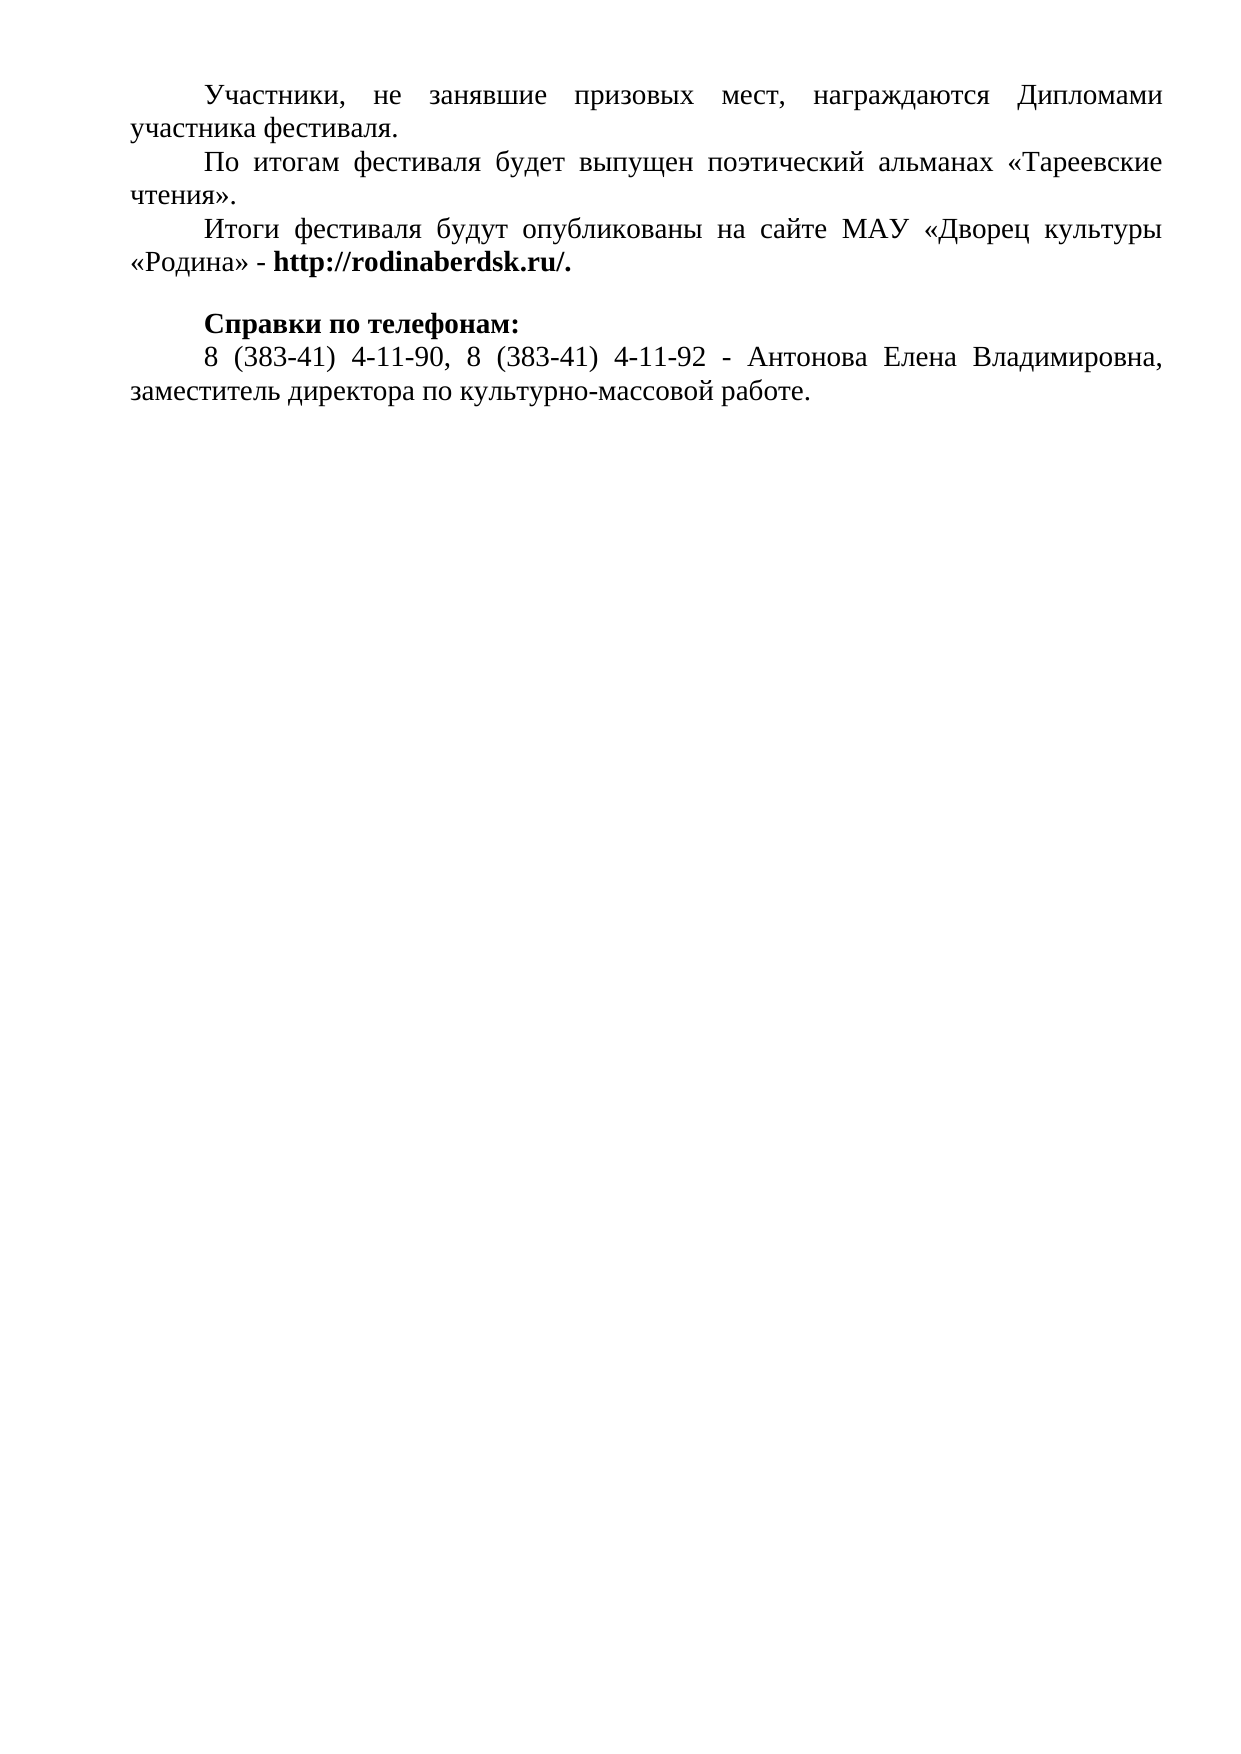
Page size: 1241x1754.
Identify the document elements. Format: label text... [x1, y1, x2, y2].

text Справки по телефонам: [130, 306, 1163, 339]
text Участники, не занявшие призовых мест, награждаются Дипломами участника фестиваля. [130, 77, 1163, 144]
text Итоги фестиваля будут опубликованы на сайте МАУ «Дворец культуры «Родина» - http://rodinaberdsk.ru/. [130, 211, 1163, 278]
text По итогам фестиваля будет выпущен поэтический альманах «Тареевские чтения». [130, 144, 1163, 211]
text 8 (383-41) 4-11-90, 8 (383-41) 4-11-92 - Антонова Елена Владимировна, заместитель директора по культурно-массовой работе. [130, 339, 1163, 407]
